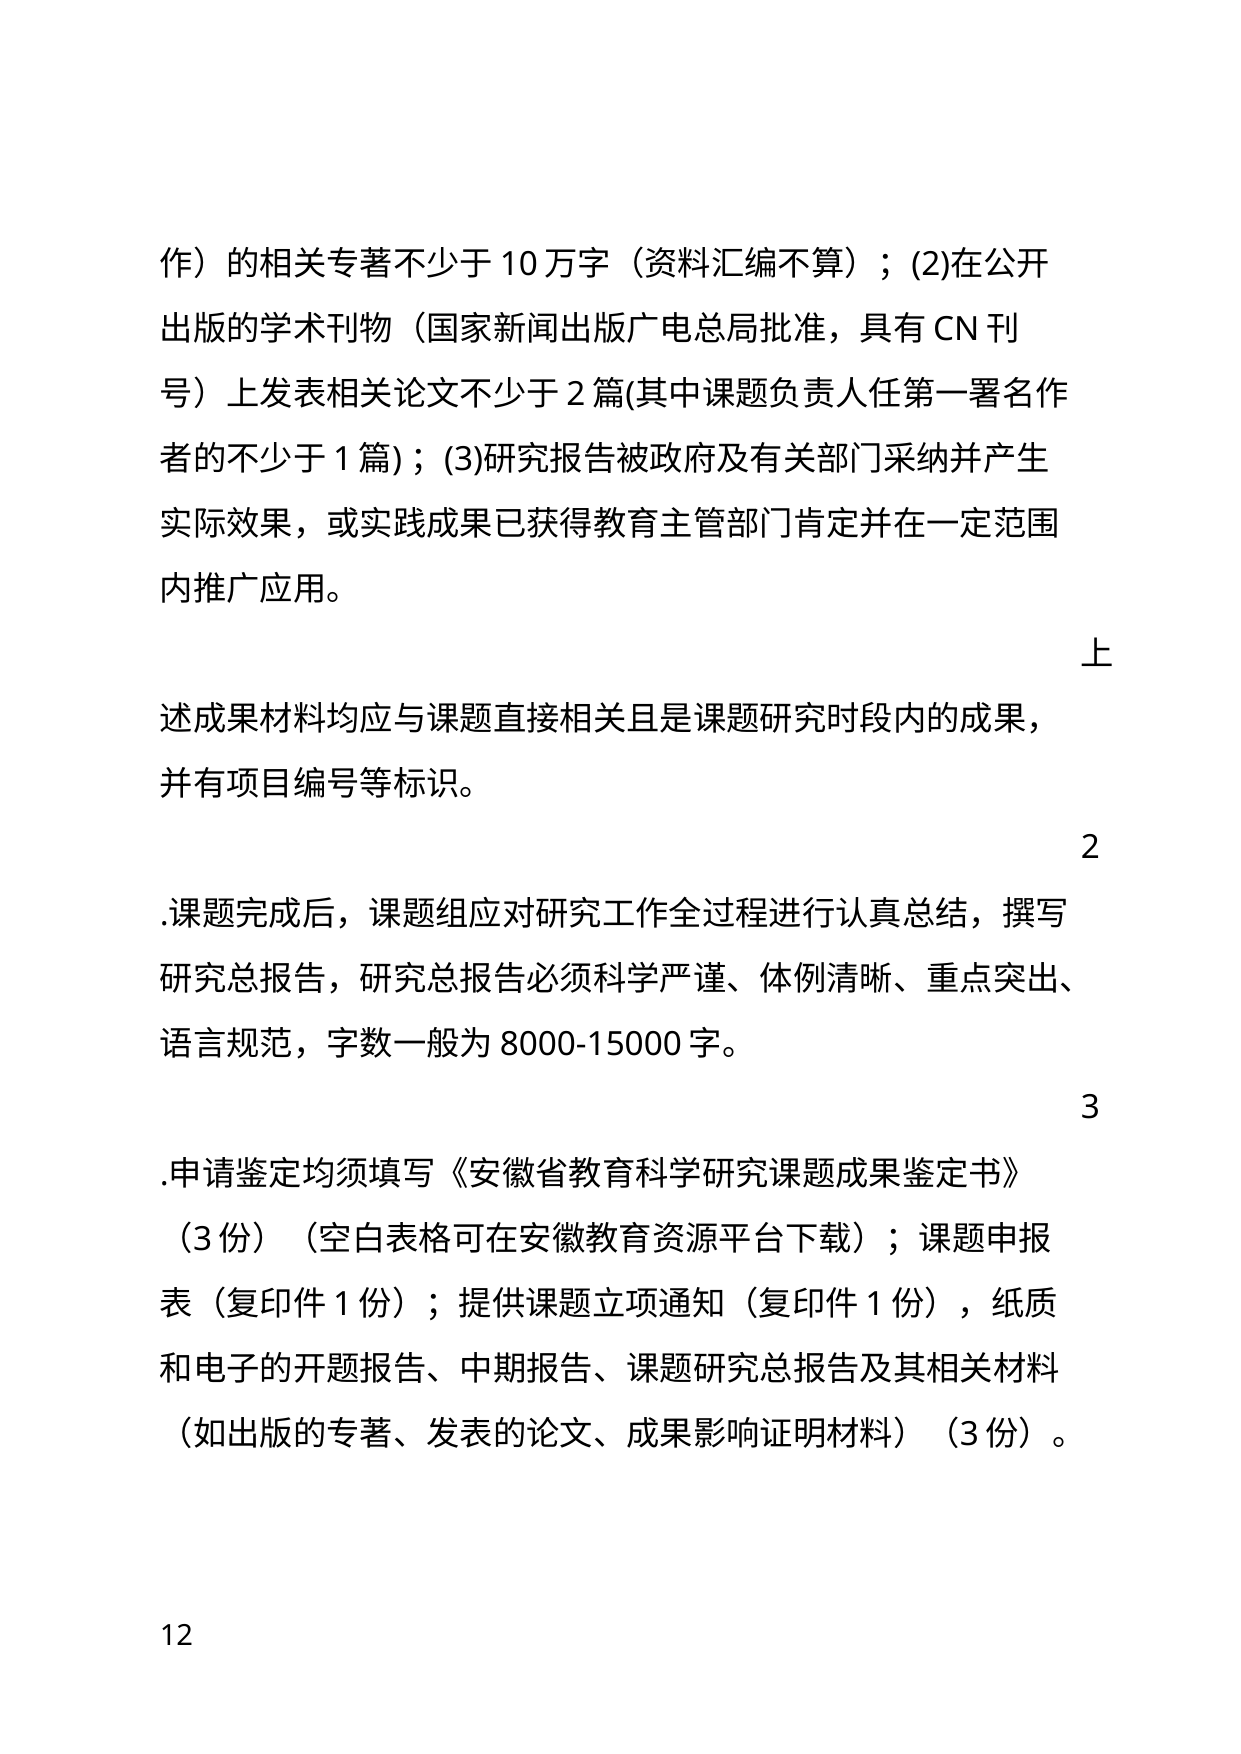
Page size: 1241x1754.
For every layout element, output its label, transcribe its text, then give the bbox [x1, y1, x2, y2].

text 3.申请鉴定均须填写《安徽省教育科学研究课题成果鉴定书》（3份）（空白表格可在安徽教育资源平台下载）；课题申报表（复印件1份）；提供课题立项通知（复印件1份），纸质和电子的开题报告、中期报告、课题研究总报告及其相关材料（如出版的专著、发表的论文、成果影响证明材料）（3份）。 [159, 1073, 1081, 1463]
text 上述成果材料均应与课题直接相关且是课题研究时段内的成果，并有项目编号等标识。 [159, 618, 1081, 813]
text 2.课题完成后，课题组应对研究工作全过程进行认真总结，撰写研究总报告，研究总报告必须科学严谨、体例清晰、重点突出、语言规范，字数一般为8000-15000字。 [159, 813, 1081, 1073]
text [159, 228, 1081, 618]
